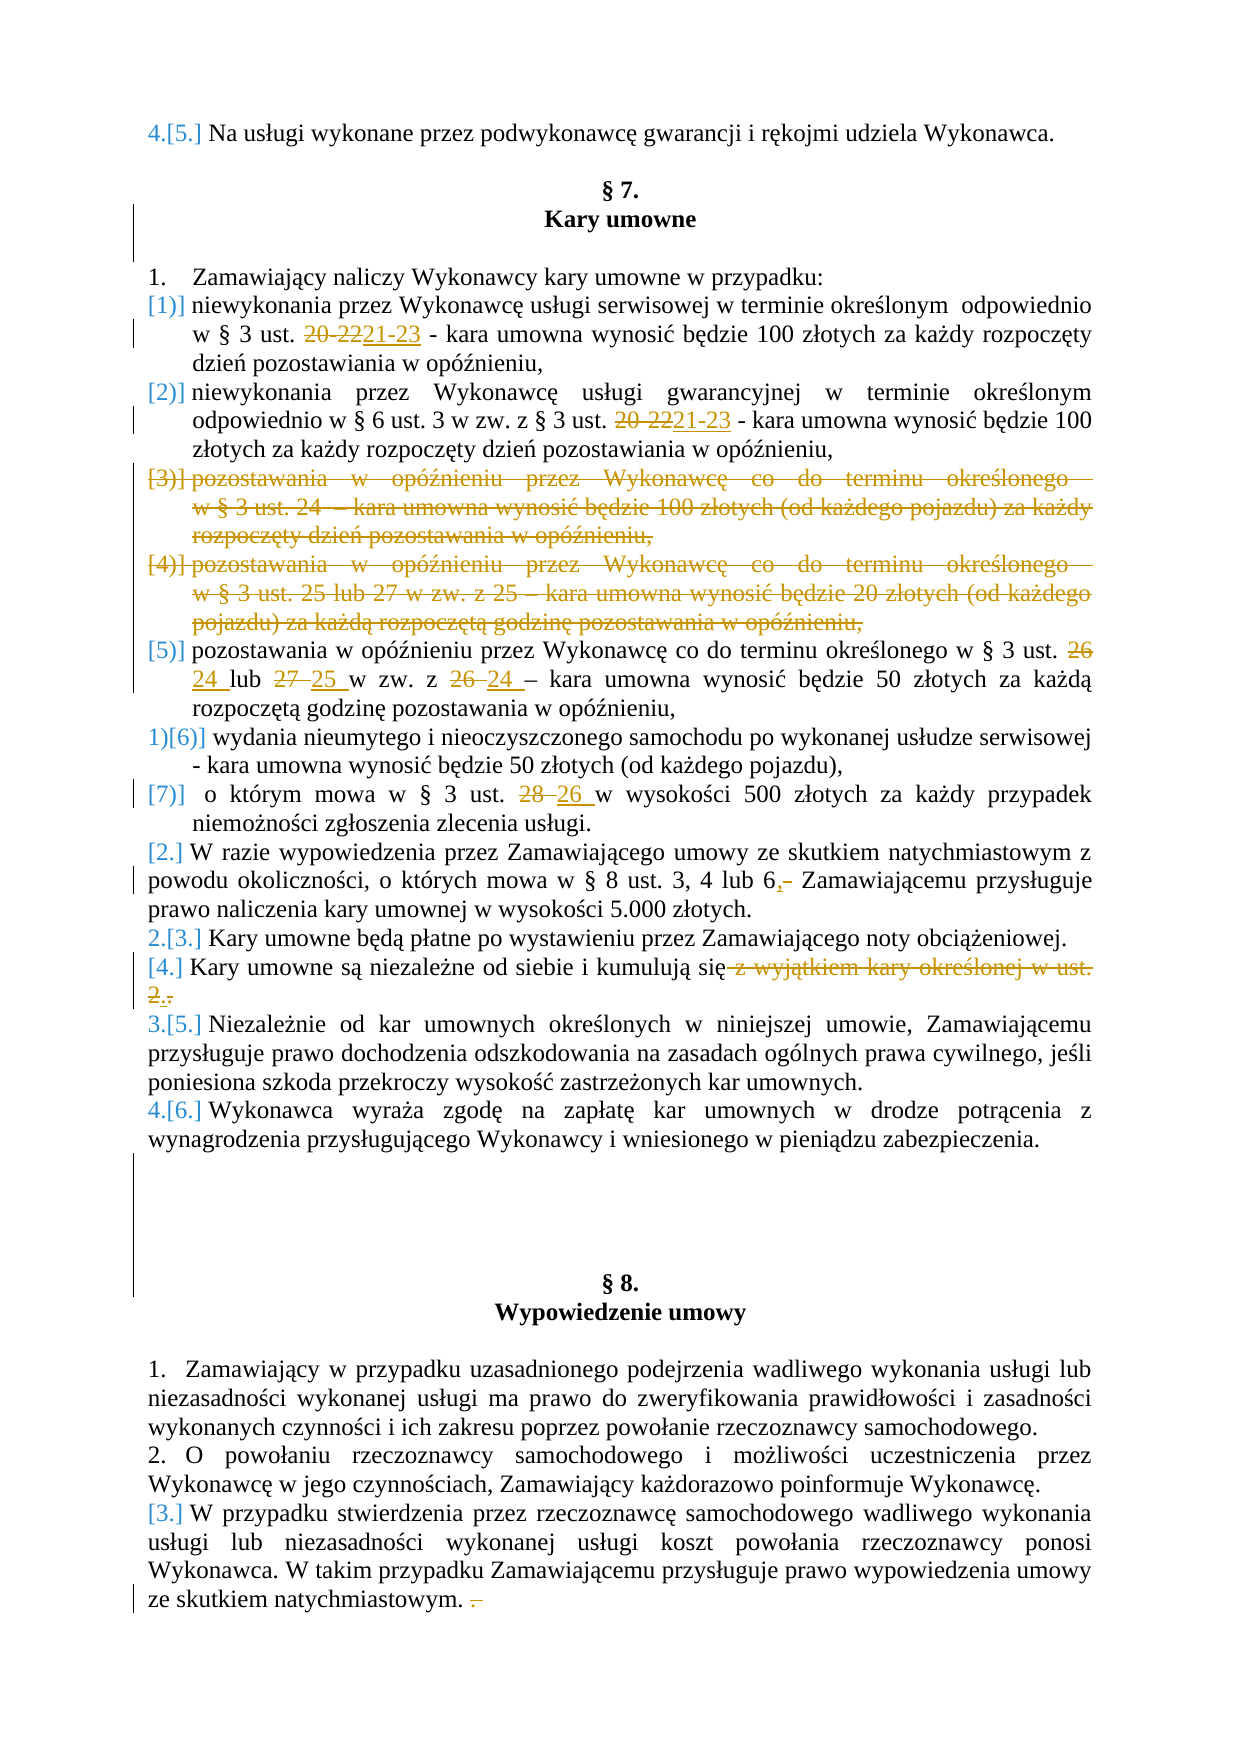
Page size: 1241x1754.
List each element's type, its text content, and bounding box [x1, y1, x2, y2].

list Zamawiający w przypadku uzasadnionego podejrzenia wadliwego wykonania usługi lub niezasadności wykonanej usługi ma prawo do zweryfikowania prawidłowości i zasadności wykonanych czynności i ich zakresu poprzez powołanie rzeczoznawcy samochodowego. [148, 1354, 1092, 1441]
list O powołaniu rzeczoznawcy samochodowego i możliwości uczestniczenia przez Wykonawcę w jego czynnościach, Zamawiający każdorazowo poinformuje Wykonawcę. [148, 1441, 1092, 1498]
list wydania nieumytego i nieoczyszczonego samochodu po wykonanej usłudze serwisowej - kara umowna wynosić będzie 50 złotych (od każdego pojazdu), [148, 722, 1092, 779]
text Kary umowne [148, 204, 1092, 233]
list Zamawiający naliczy Wykonawcy kary umowne w przypadku: [148, 262, 1092, 291]
list Kary umowne będą płatne po wystawieniu przez Zamawiającego noty obciążeniowej. [148, 923, 1092, 952]
list W razie wypowiedzenia przez Zamawiającego umowy ze skutkiem natychmiastowym z powodu okoliczności, o których mowa w § 8 ust. 3, 4 lub 6 Zamawiającemu przysługuje prawo naliczenia kary umownej w wysokości 5.000 złotych. [148, 837, 1092, 923]
text Wypowiedzenie umowy [148, 1297, 1092, 1326]
list Wykonawca wyraża zgodę na zapłatę kar umownych w drodze potrącenia z wynagrodzenia przysługującego Wykonawcy i wniesionego w pieniądzu zabezpieczenia. [148, 1096, 1092, 1153]
text 7. [148, 176, 1092, 204]
list W przypadku stwierdzenia przez rzeczoznawcę samochodowego wadliwego wykonania usługi lub niezasadności wykonanej usługi koszt powołania rzeczoznawcy ponosi Wykonawca. W takim przypadku Zamawiającemu przysługuje prawo wypowiedzenia umowy ze skutkiem natychmiastowym. [148, 1498, 1092, 1613]
list pozostawania w opóźnieniu przez Wykonawcę co do terminu określonego w § 3 ust. lub w zw. z – kara umowna wynosić będzie 50 złotych za każdą rozpoczętą godzinę pozostawania w opóźnieniu, [148, 636, 1092, 722]
list niewykonania przez Wykonawcę usługi gwarancyjnej w terminie określonym odpowiednio w § 6 ust. 3 w zw. z § 3 ust. - kara umowna wynosić będzie 100 złotych za każdy rozpoczęty dzień pozostawiania w opóźnieniu, [148, 377, 1092, 463]
list Kary umowne są niezależne od siebie i kumulują się [148, 952, 1092, 1009]
list o którym mowa w § 3 ust. w wysokości 500 złotych za każdy przypadek niemożności zgłoszenia zlecenia usługi. [148, 779, 1092, 837]
list Na usługi wykonane przez podwykonawcę gwarancji i rękojmi udziela Wykonawca. [148, 118, 1092, 147]
list niewykonania przez Wykonawcę usługi serwisowej w terminie określonym odpowiednio w § 3 ust. - kara umowna wynosić będzie 100 złotych za każdy rozpoczęty dzień pozostawiania w opóźnieniu, [148, 291, 1092, 377]
list Niezależnie od kar umownych określonych w niniejszej umowie, Zamawiającemu przysługuje prawo dochodzenia odszkodowania na zasadach ogólnych prawa cywilnego, jeśli poniesiona szkoda przekroczy wysokość zastrzeżonych kar umownych. [148, 1009, 1092, 1096]
text § 8. [148, 1268, 1092, 1297]
